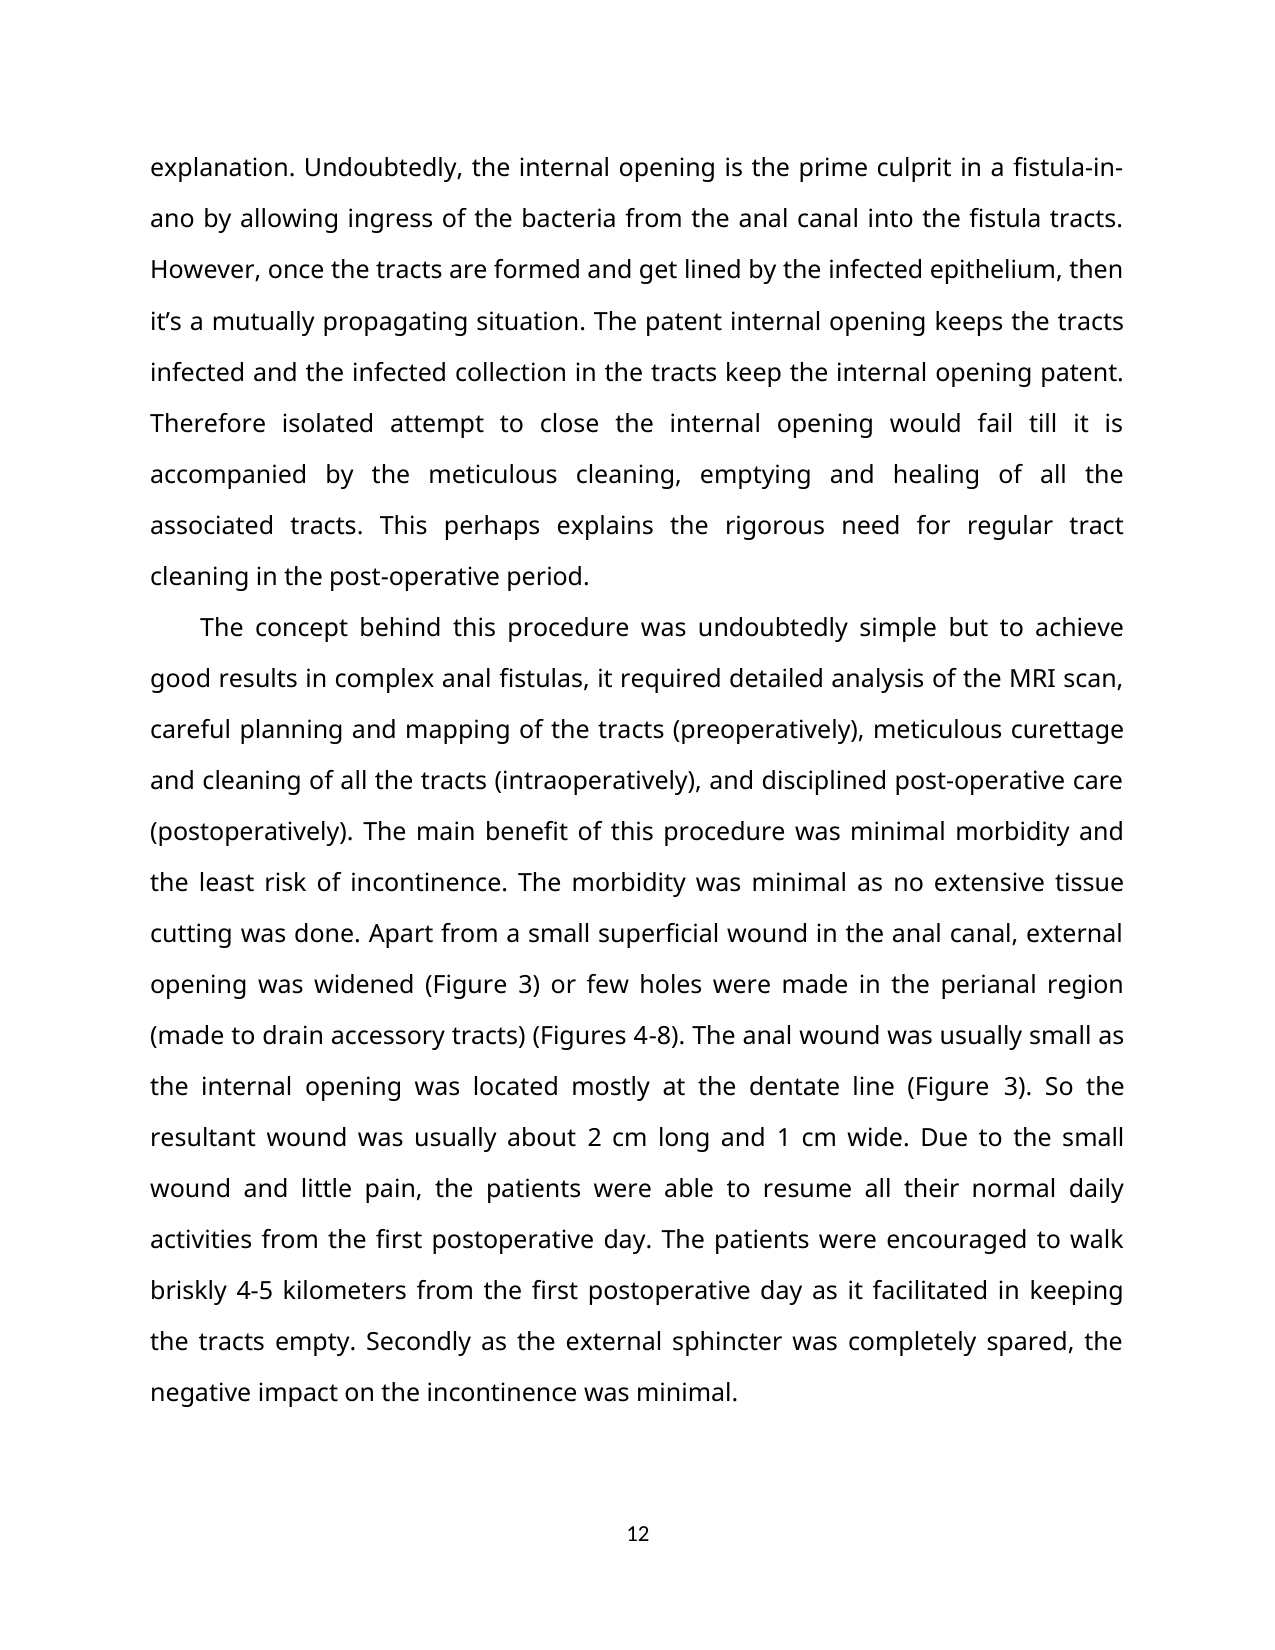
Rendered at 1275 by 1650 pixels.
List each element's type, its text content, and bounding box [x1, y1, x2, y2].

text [150, 150, 1125, 592]
text The concept behind this procedure was undoubtedly simple but to achieve good results in complex anal fistulas, it required detailed analysis of the MRI scan, careful planning and mapping of the tracts (preoperatively), meticulous curettage and cleaning of all the tracts (intraoperatively), and disciplined post-operative care (postoperatively). The main benefit of this procedure was minimal morbidity and the least risk of incontinence. The morbidity was minimal as no extensive tissue cutting was done. Apart from a small superficial wound in the anal canal, external opening was widened (Figure 3) or few holes were made in the perianal region (made to drain accessory tracts) (Figures 4-8). The anal wound was usually small as the internal opening was located mostly at the dentate line (Figure 3). So the resultant wound was usually about 2 cm long and 1 cm wide. Due to the small wound and little pain, the patients were able to resume all their normal daily activities from the first postoperative day. The patients were encouraged to walk briskly 4-5 kilometers from the first postoperative day as it facilitated in keeping the tracts empty. Secondly as the external sphincter was completely spared, the negative impact on the incontinence was minimal. [150, 609, 1125, 1409]
